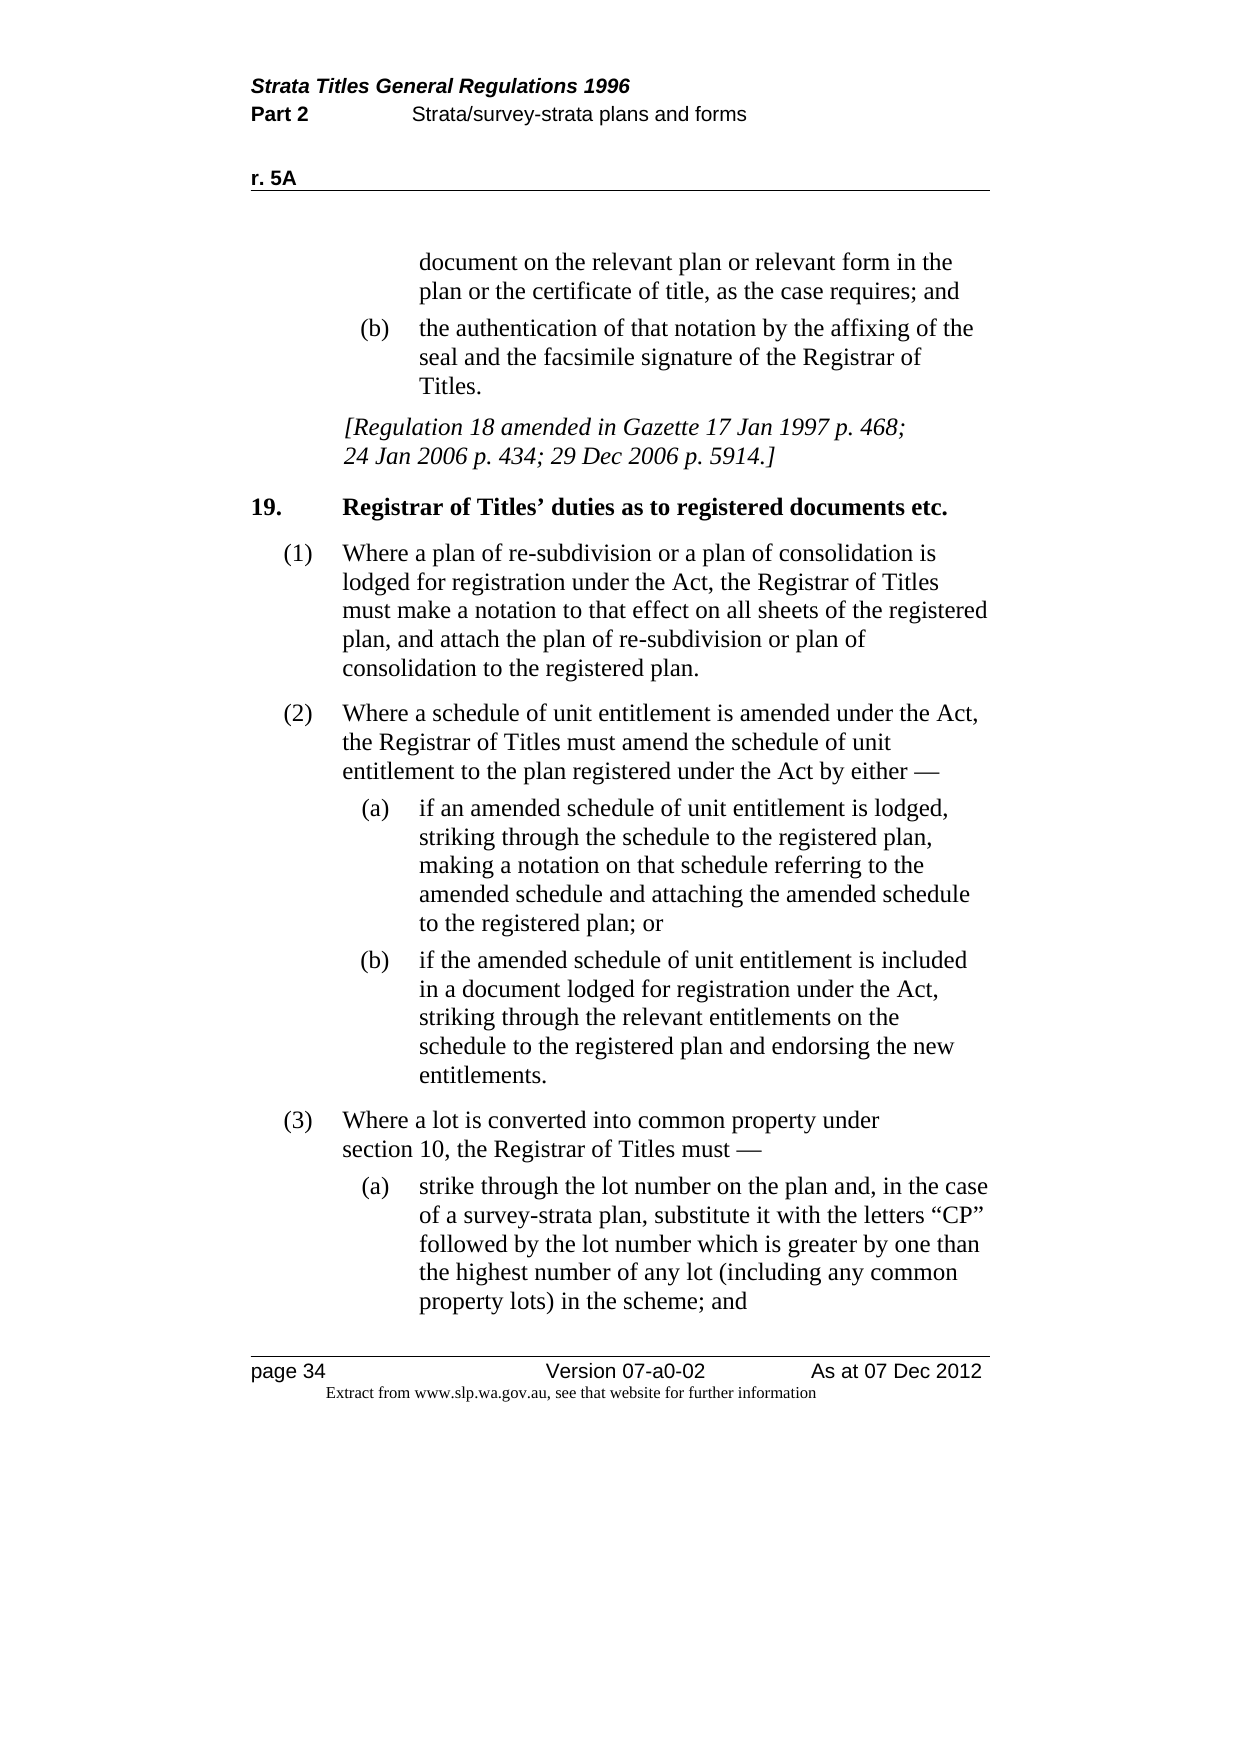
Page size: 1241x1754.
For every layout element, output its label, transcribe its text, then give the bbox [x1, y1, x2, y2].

text (1) Where a plan of re-subdivision or a plan of consolidation is lodged for registration under the Act, the Registrar of Titles must make a notation to that effect on all sheets of the registered plan, and attach the plan of re-subdivision or plan of consolidation to the registered plan. [251, 538, 990, 682]
text (b) if the amended schedule of unit entitlement is included in a document lodged for registration under the Act, striking through the relevant entitlements on the schedule to the registered plan and endorsing the new entitlements. [251, 945, 990, 1089]
text (a) strike through the lot number on the plan and, in the case of a survey-strata plan, substitute it with the letters “CP” followed by the lot number which is greater by one than the highest number of any lot (including any common property lots) in the scheme; and [251, 1171, 990, 1315]
text (3) Where a lot is converted into common property under section 10, the Registrar of Titles must — [251, 1105, 990, 1163]
subtitle 19. Registrar of Titles’ duties as to registered documents etc. [251, 492, 990, 521]
text (b) the authentication of that notation by the affixing of the seal and the facsimile signature of the Registrar of Titles. [251, 313, 990, 399]
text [251, 247, 990, 305]
text (a) if an amended schedule of unit entitlement is lodged, striking through the schedule to the registered plan, making a notation on that schedule referring to the amended schedule and attaching the amended schedule to the registered plan; or [251, 793, 990, 937]
text (2) Where a schedule of unit entitlement is amended under the Act, the Registrar of Titles must amend the schedule of unit entitlement to the plan registered under the Act by either — [251, 698, 990, 784]
text [Regulation 18 amended in Gazette 17 Jan 1997 p. 468; 24 Jan 2006 p. 434; 29 Dec 2006 p. 5914.] [251, 412, 990, 469]
